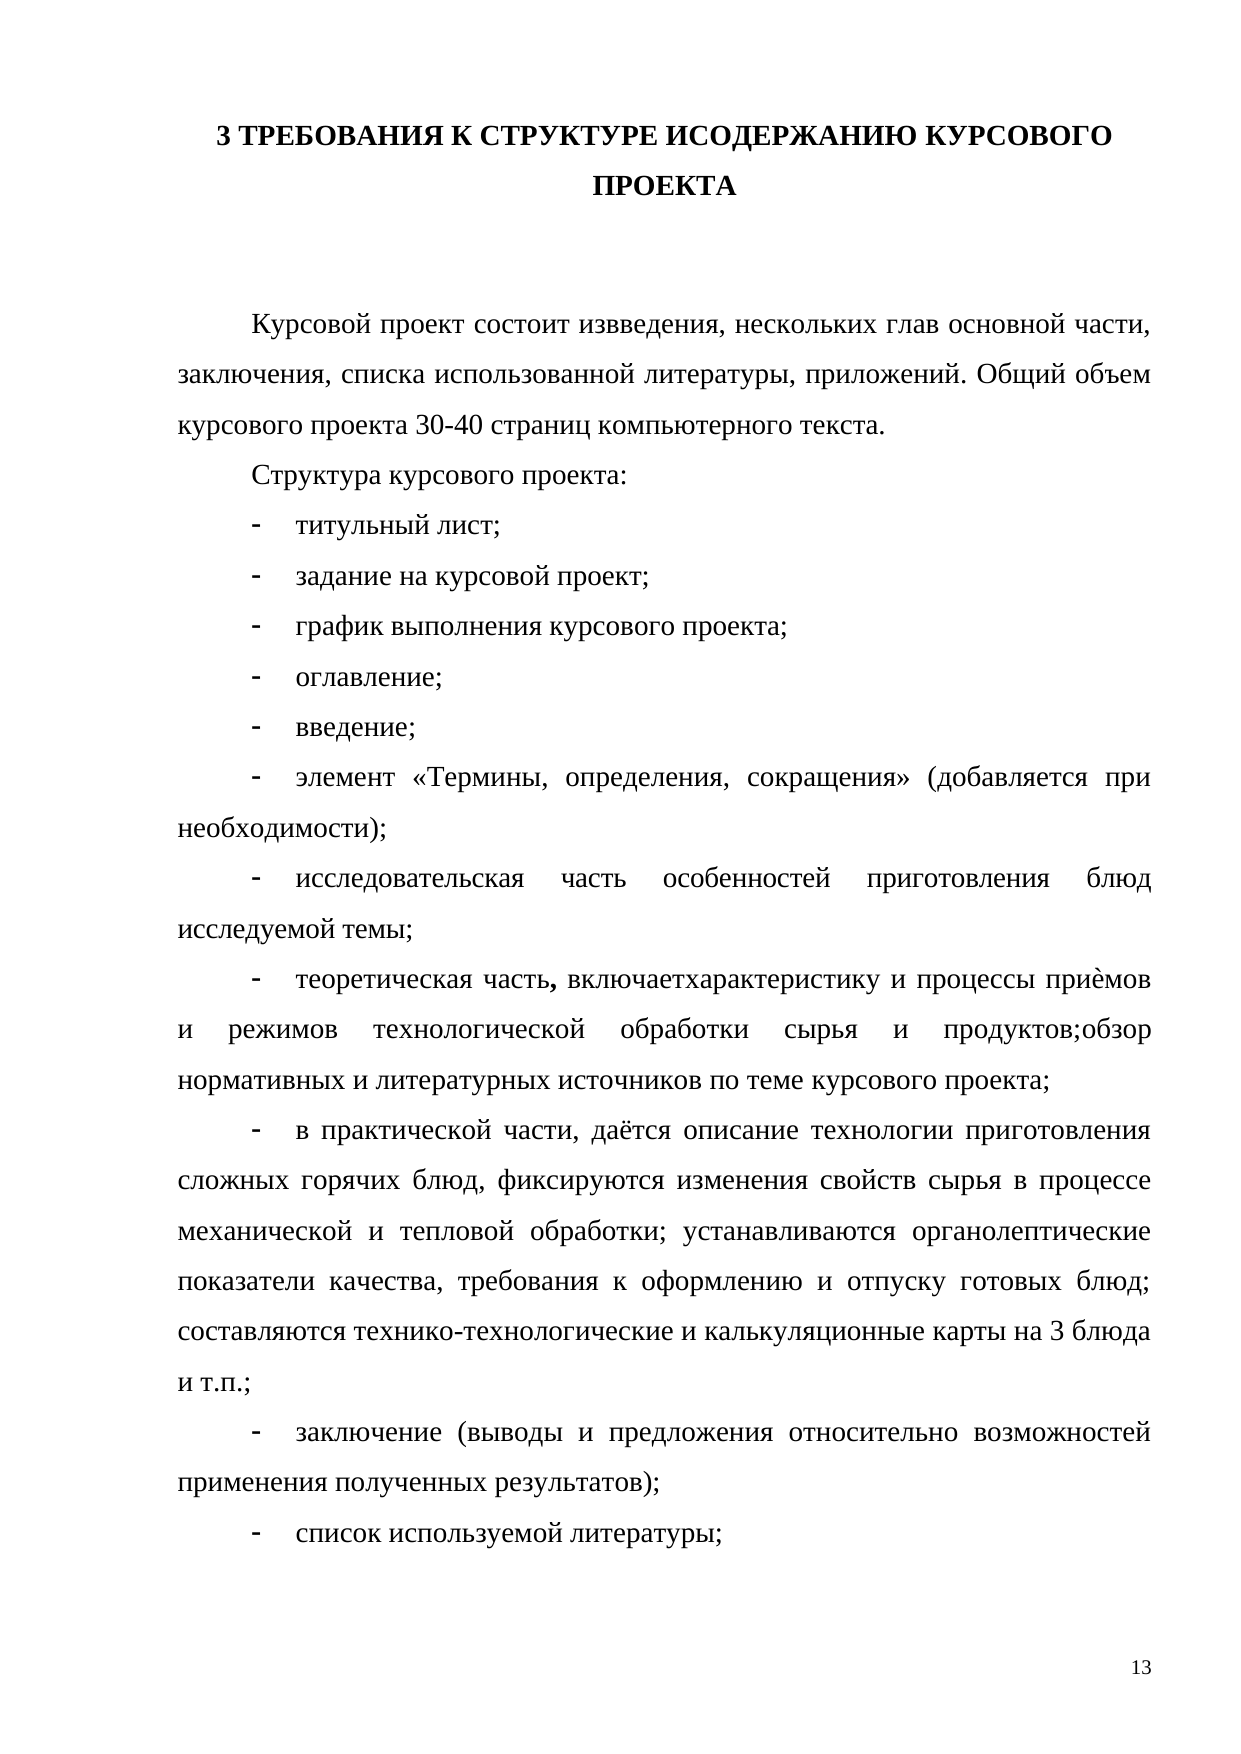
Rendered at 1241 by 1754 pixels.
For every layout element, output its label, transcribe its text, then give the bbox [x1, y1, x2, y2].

text Курсовой проект состоит извведения, нескольких глав основной части, заключения, списка использованной литературы, приложений. Общий объем курсового проекта 30-40 страниц компьютерного текста. [177, 306, 1152, 440]
list теоретическая часть, включаетхарактеристику и процессы приѐмов и режимов технологической обработки сырья и продуктов;обзор нормативных и литературных источников по теме курсового проекта; [177, 961, 1152, 1095]
list элемент «Термины, определения, сокращения» (добавляется при необходимости); [177, 759, 1152, 843]
list исследовательская часть особенностей приготовления блюд исследуемой темы; [177, 860, 1152, 944]
text 3 ТРЕБОВАНИЯ К СТРУКТУРЕ ИСОДЕРЖАНИЮ КУРСОВОГО ПРОЕКТА [177, 118, 1152, 202]
list заключение (выводы и предложения относительно возможностей применения полученных результатов); [177, 1414, 1152, 1498]
list задание на курсовой проект; [177, 558, 1152, 592]
text Структура курсового проекта: [177, 457, 1152, 491]
list титульный лист; [177, 507, 1152, 541]
list оглавление; [177, 659, 1152, 692]
list в практической части, даётся описание технологии приготовления сложных горячих блюд, фиксируются изменения свойств сырья в процессе механической и тепловой обработки; устанавливаются органолептические показатели качества, требования к оформлению и отпуску готовых блюд; составляются технико-технологические и калькуляционные карты на 3 блюда и т.п.; [177, 1112, 1152, 1397]
list график выполнения курсового проекта; [177, 608, 1152, 642]
list введение; [177, 709, 1152, 743]
list список используемой литературы; [177, 1515, 1152, 1548]
